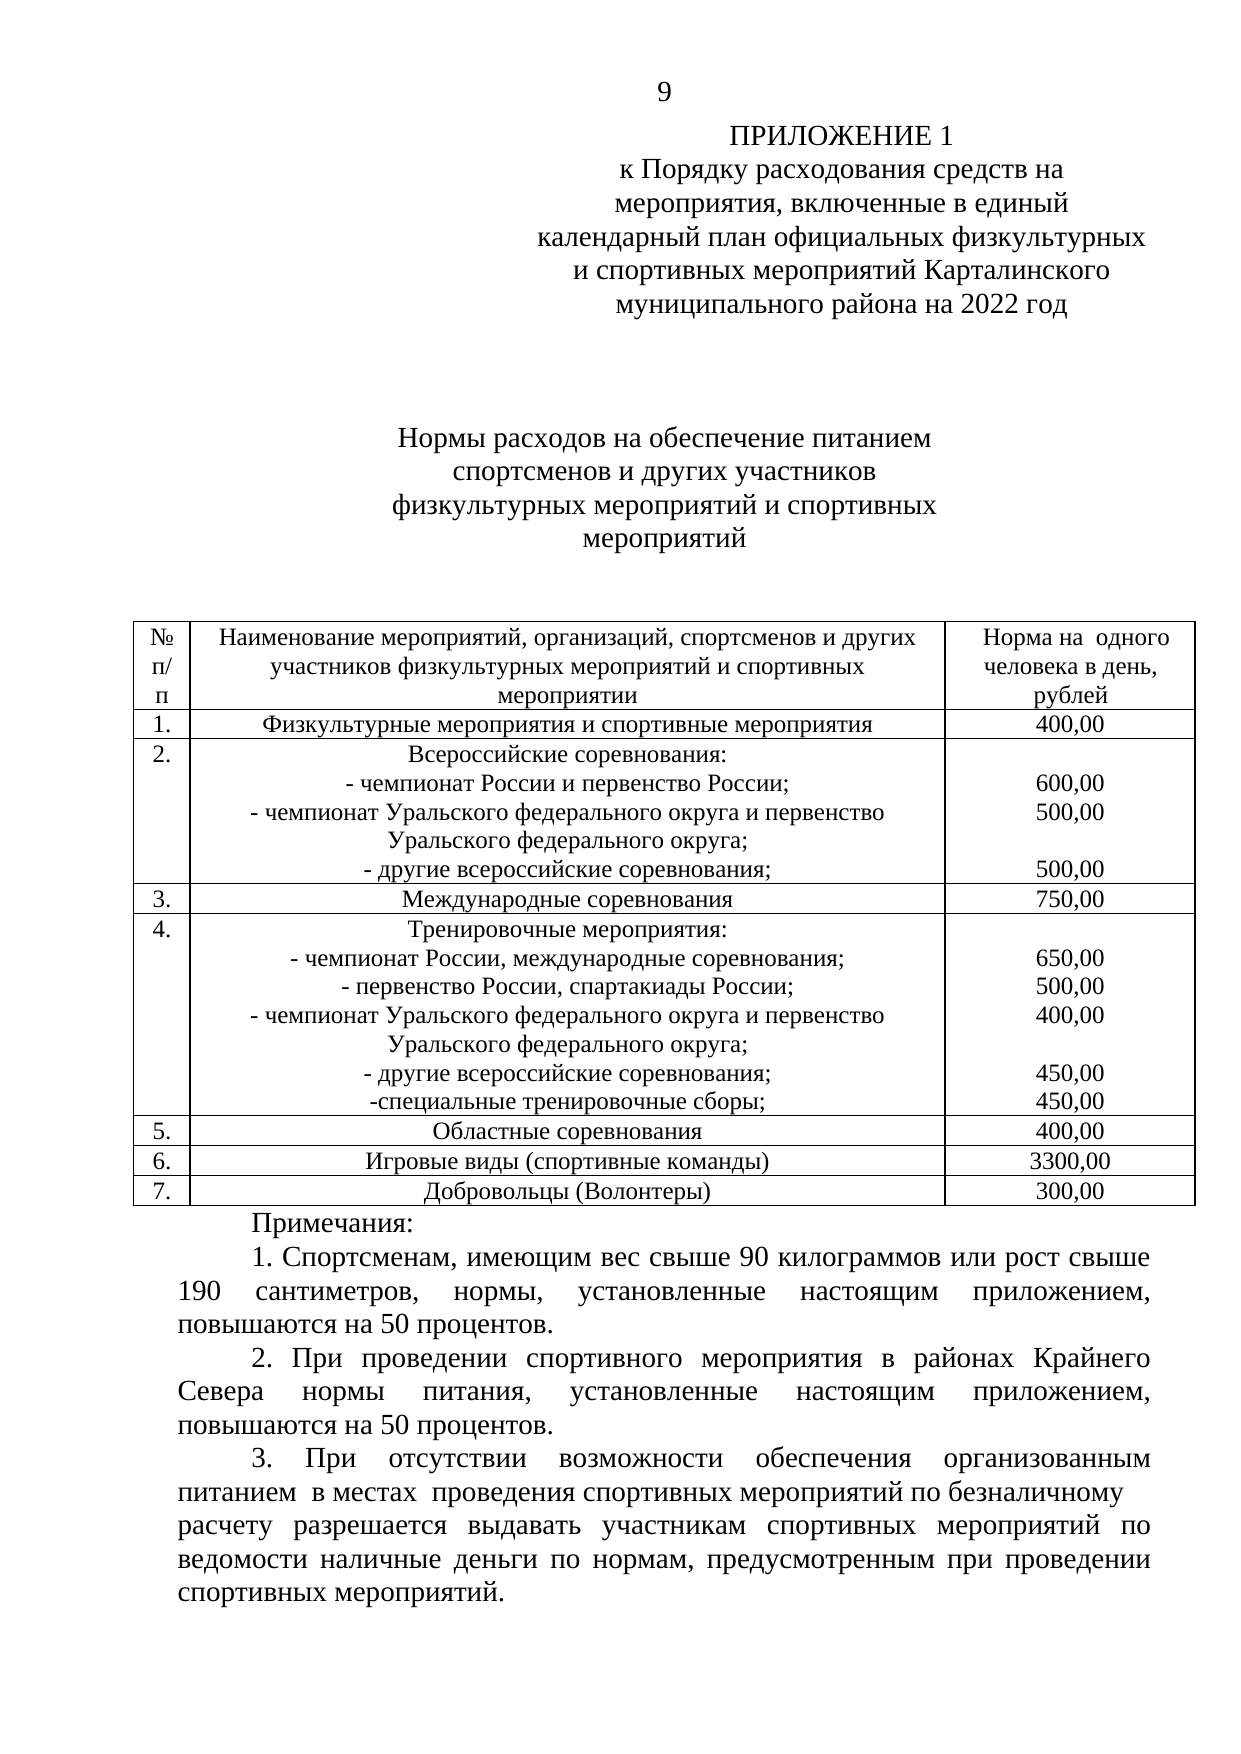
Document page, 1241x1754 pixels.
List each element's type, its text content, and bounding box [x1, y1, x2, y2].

text Примечания: [177, 1206, 1152, 1239]
table_cell 750,00 [946, 884, 1194, 913]
table_cell 1. [134, 710, 189, 738]
table_cell 650,00 500,00 400,00 450,00 450,00 [946, 914, 1194, 1115]
table_cell 7. [134, 1176, 189, 1204]
text ПРИЛОЖЕНИЕ 1 [532, 118, 1152, 152]
table_cell 400,00 [946, 1116, 1194, 1145]
table_cell 2. [134, 739, 189, 883]
table_cell Физкультурные мероприятия и спортивные мероприятия [191, 710, 944, 738]
table_cell Международные соревнования [191, 884, 944, 913]
table_header Наименование мероприятий, организаций, спортсменов и других участников физкультурных мероприятий и спортивных мероприятии [191, 622, 944, 708]
text мероприятий [177, 521, 1152, 554]
table_cell Тренировочные мероприятия: - чемпионат России, международные соревнования; - первенство России, спартакиады России; - чемпионат Уральского федерального округа и первенство Уральского федерального округа; - другие всероссийские соревнования; -специальные тренировочные сборы; [191, 914, 944, 1115]
table_cell Добровольцы (Волонтеры) [191, 1176, 944, 1204]
text расчету разрешается выдавать участникам спортивных мероприятий по ведомости наличные деньги по нормам, предусмотренным при проведении спортивных мероприятий. [177, 1507, 1152, 1608]
table_cell 3. [134, 884, 189, 913]
table_header № п/п [134, 622, 189, 708]
table_header Норма на одного человека в день, рублей [946, 622, 1194, 708]
text спортсменов и других участников [177, 453, 1152, 487]
text Нормы расходов на обеспечение питанием [177, 420, 1152, 453]
table_cell 6. [134, 1146, 189, 1175]
table_cell Областные соревнования [191, 1116, 944, 1145]
table_cell Игровые виды (спортивные команды) [191, 1146, 944, 1175]
table_cell 4. [134, 914, 189, 1115]
table_cell 300,00 [946, 1176, 1194, 1204]
table_cell 5. [134, 1116, 189, 1145]
table_cell 3300,00 [946, 1146, 1194, 1175]
table_cell 600,00 500,00 500,00 [946, 739, 1194, 883]
text физкультурных мероприятий и спортивных [177, 487, 1152, 521]
text 3. При отсутствии возможности обеспечения организованным питанием в местах проведения спортивных мероприятий по безналичному [177, 1440, 1152, 1507]
text 2. При проведении спортивного мероприятия в районах Крайнего Севера нормы питания, установленные настоящим приложением, повышаются на 50 процентов. [177, 1340, 1152, 1440]
text 1. Спортсменам, имеющим вес свыше 90 килограммов или рост свыше 190 сантиметров, нормы, установленные настоящим приложением, повышаются на 50 процентов. [177, 1239, 1152, 1340]
text к Порядку расходования средств на мероприятия, включенные в единый календарный план официальных физкультурных и спортивных мероприятий Карталинского муниципального района на 2022 год [532, 152, 1152, 319]
table_cell Всероссийские соревнования: - чемпионат России и первенство России; - чемпионат Уральского федерального округа и первенство Уральского федерального округа; - другие всероссийские соревнования; [191, 739, 944, 883]
table_cell 400,00 [946, 710, 1194, 738]
